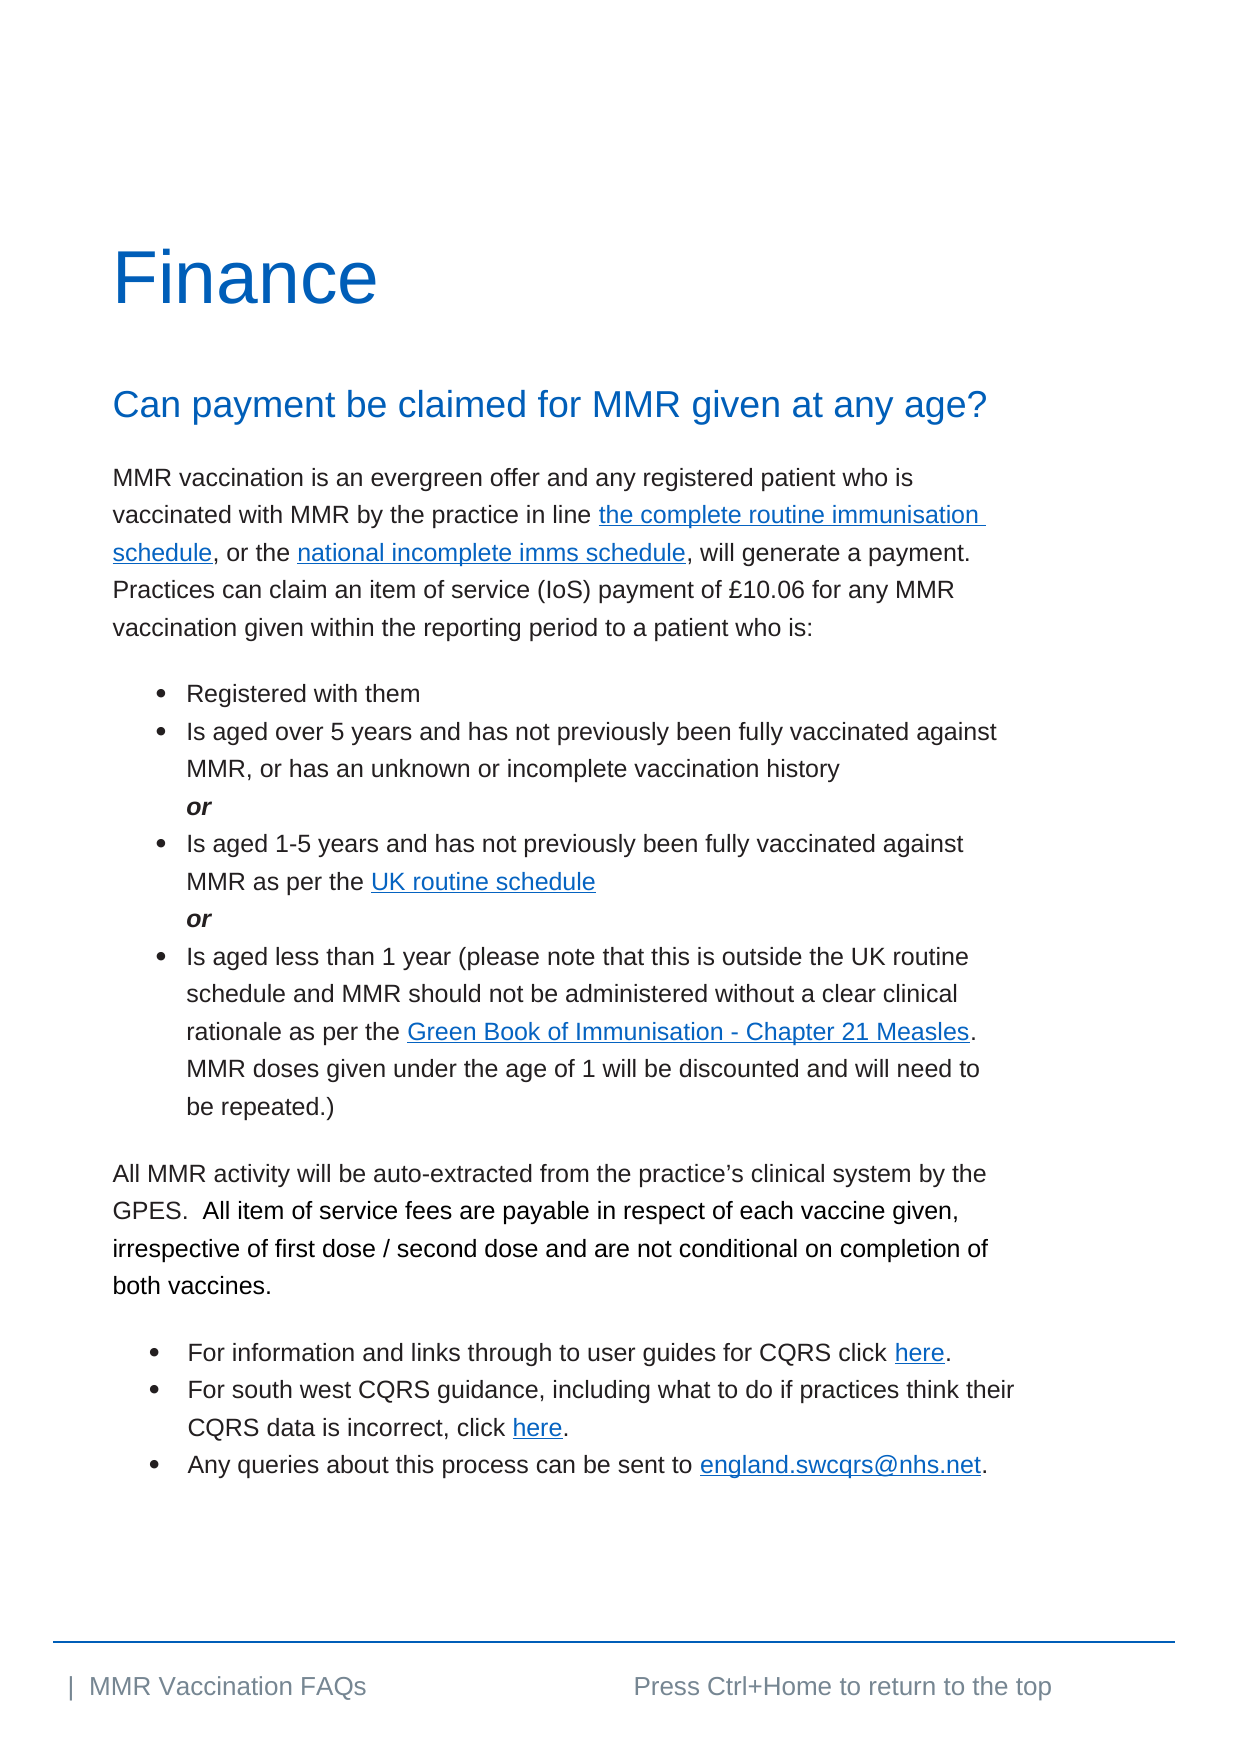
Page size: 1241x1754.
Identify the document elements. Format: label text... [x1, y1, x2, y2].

list Registered with them [157, 671, 998, 708]
text MMR vaccination is an evergreen offer and any registered patient who is vaccinated with MMR by the practice in line the complete routine immunisation schedule, or the national incomplete imms schedule, will generate a payment. Practices can claim an item of service (IoS) payment of £10.06 for any MMR vaccination given within the reporting period to a patient who is: [112, 454, 998, 642]
subtitle Finance [112, 238, 1039, 319]
list Is aged over 5 years and has not previously been fully vaccinated against MMR, or has an unknown or incomplete vaccination history or [157, 708, 998, 821]
subtitle Can payment be claimed for MMR given at any age? [112, 382, 1039, 425]
list For information and links through to user guides for CQRS click here. [150, 1329, 1039, 1367]
list Is aged less than 1 year (please note that this is outside the UK routine schedule and MMR should not be administered without a clear clinical rationale as per the Green Book of Immunisation - Chapter 21 Measles. MMR doses given under the age of 1 will be discounted and will need to be repeated.) [157, 933, 998, 1121]
list Is aged 1-5 years and has not previously been fully vaccinated against MMR as per the UK routine schedule or [157, 821, 998, 933]
list Any queries about this process can be sent to england.swcqrs@nhs.net. [150, 1442, 998, 1479]
list For south west CQRS guidance, including what to do if practices think their CQRS data is incorrect, click here. [150, 1367, 1039, 1442]
text All MMR activity will be auto-extracted from the practice’s clinical system by the GPES. All item of service fees are payable in respect of each vaccine given, irrespective of first dose / second dose and are not conditional on completion of both vaccines. [112, 1150, 1039, 1300]
